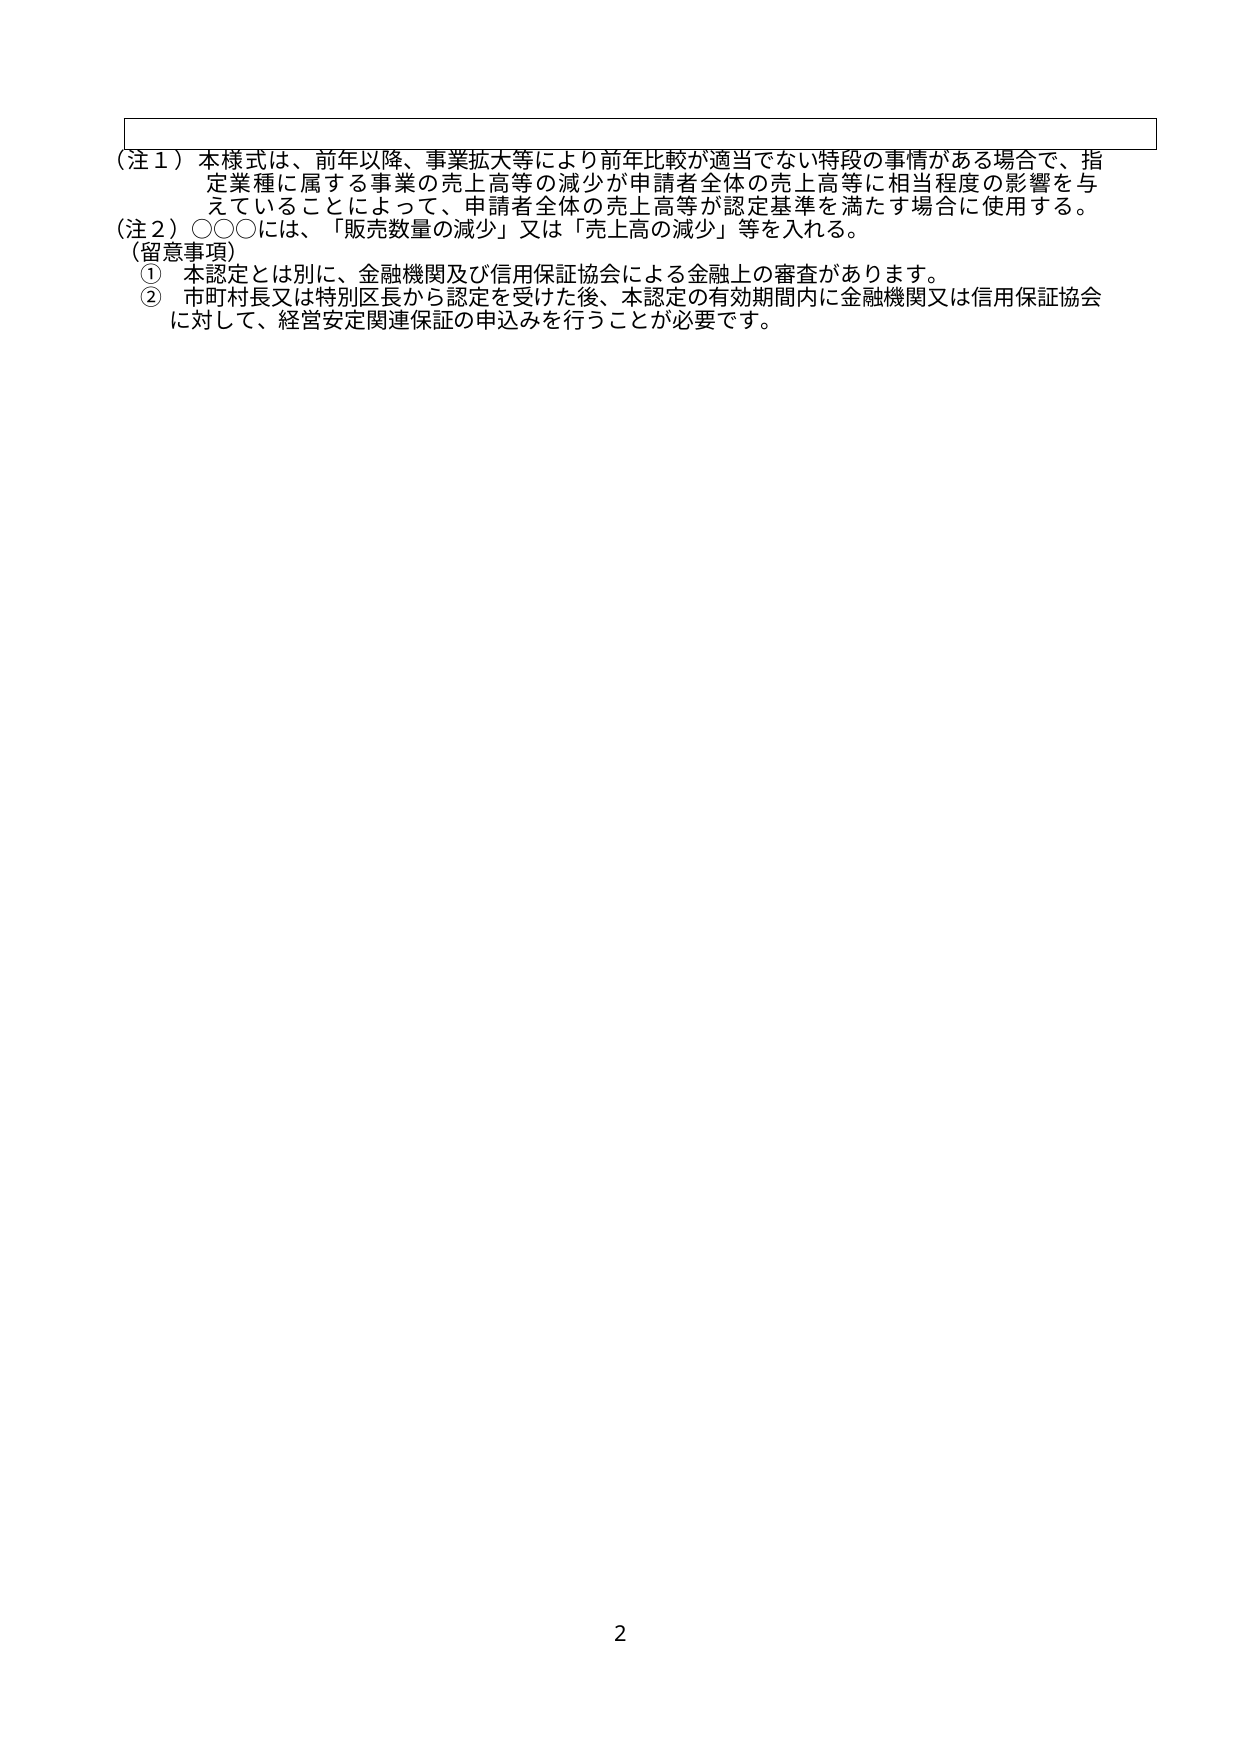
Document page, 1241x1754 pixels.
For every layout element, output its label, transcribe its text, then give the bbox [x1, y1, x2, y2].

text （注２）○○○には、「販売数量の減少」又は「売上高の減少」等を入れる。 [104, 219, 1122, 242]
text （留意事項） [118, 242, 1122, 264]
text ② 市町村長又は特別区長から認定を受けた後、本認定の有効期間内に金融機関又は信用保証協会に対して、経営安定関連保証の申込みを行うことが必要です。 [118, 287, 1122, 333]
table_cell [125, 119, 1156, 149]
text （注１）本様式は、前年以降、事業拡大等により前年比較が適当でない特段の事情がある場合で、指定業種に属する事業の売上高等の減少が申請者全体の売上高等に相当程度の影響を与えていることによって、申請者全体の売上高等が認定基準を満たす場合に使用する。 [104, 150, 1122, 219]
text ① 本認定とは別に、金融機関及び信用保証協会による金融上の審査があります。 [118, 264, 1122, 287]
